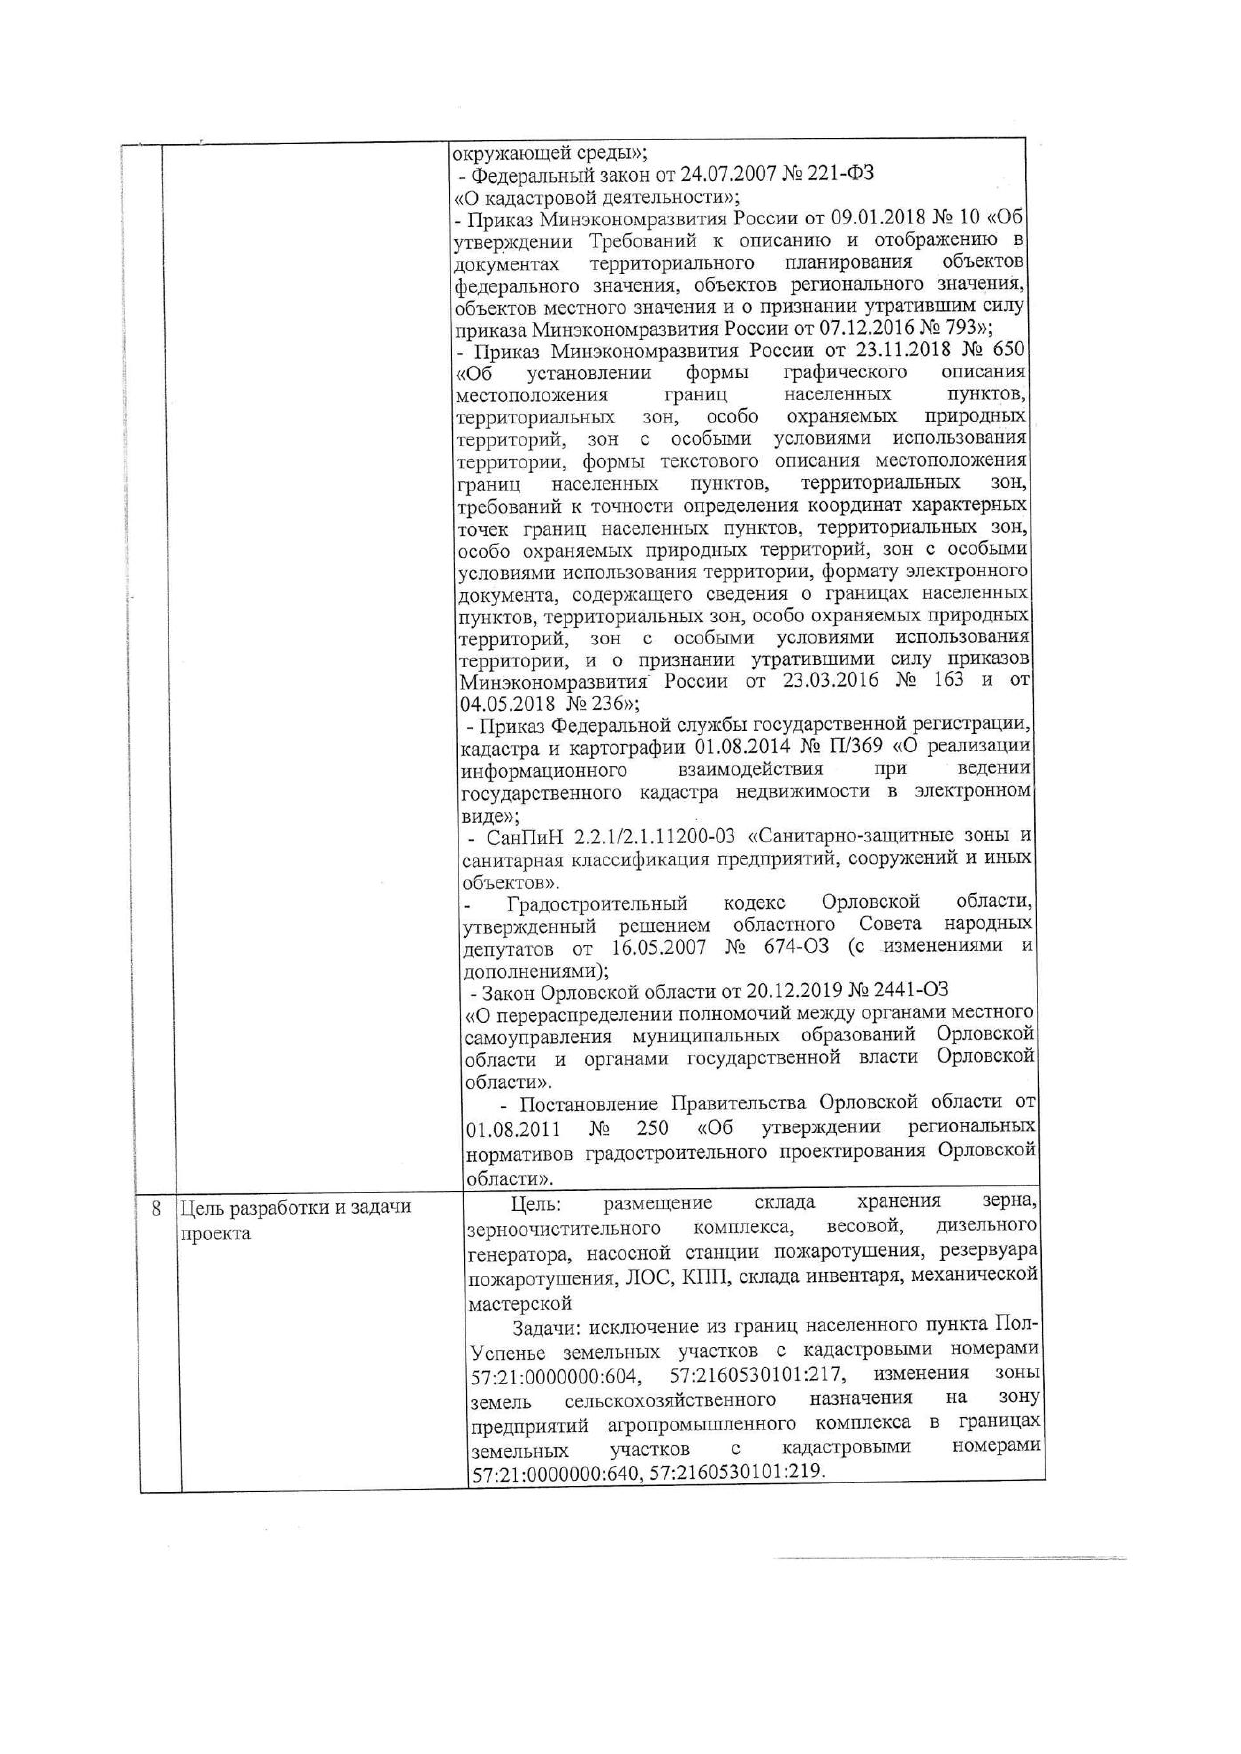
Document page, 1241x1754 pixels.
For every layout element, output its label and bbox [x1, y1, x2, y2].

picture [100, 94, 1152, 1582]
